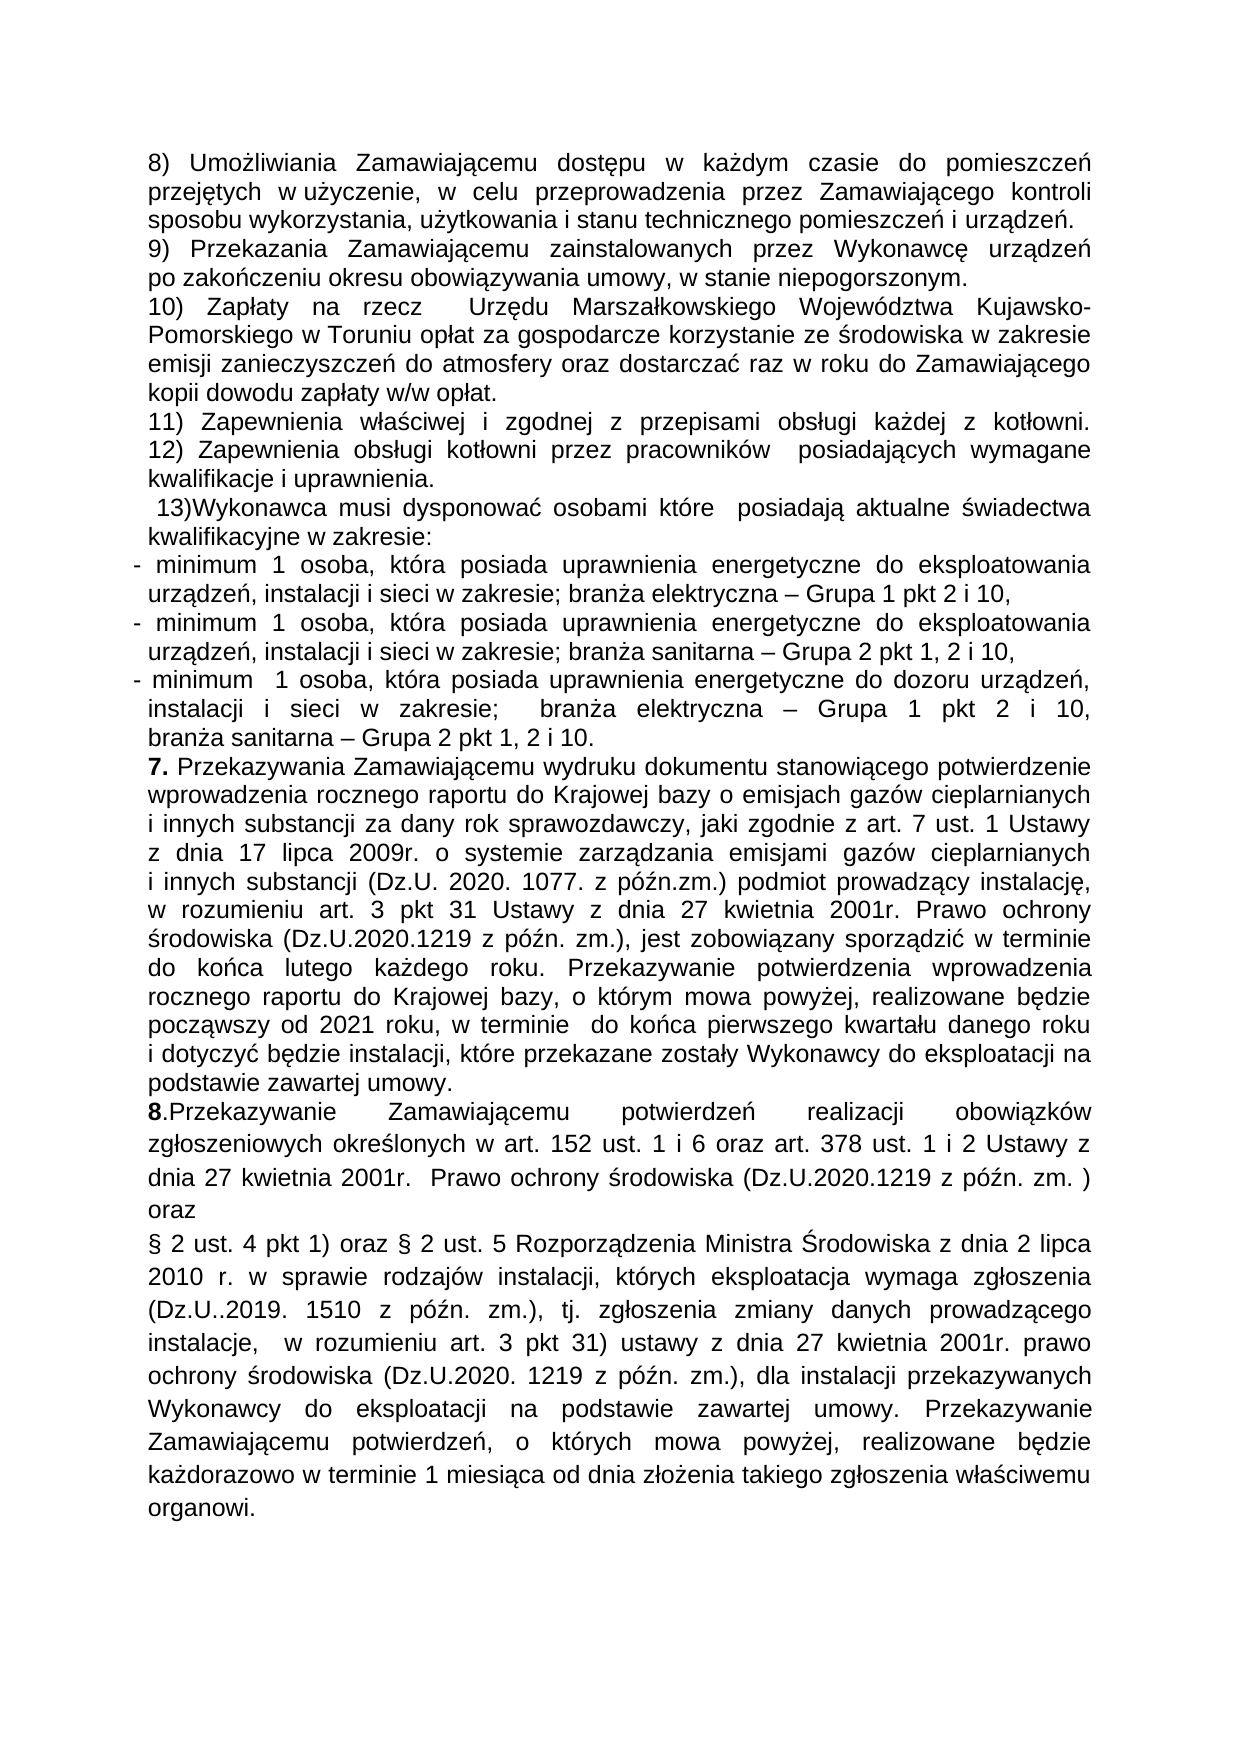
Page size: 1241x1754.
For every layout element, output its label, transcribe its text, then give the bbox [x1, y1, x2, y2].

text 9) Przekazania Zamawiającemu zainstalowanych przez Wykonawcę urządzeń po zakończeniu okresu obowiązywania umowy, w stanie niepogorszonym. [148, 234, 1092, 291]
text - minimum 1 osoba, która posiada uprawnienia energetyczne do dozoru urządzeń, instalacji i sieci w zakresie; branża elektryczna – Grupa 1 pkt 2 i 10, branża sanitarna – Grupa 2 pkt 1, 2 i 10. [133, 665, 1092, 751]
text - minimum 1 osoba, która posiada uprawnienia energetyczne do eksploatowania urządzeń, instalacji i sieci w zakresie; branża elektryczna – Grupa 1 pkt 2 i 10, [133, 550, 1092, 608]
text - minimum 1 osoba, która posiada uprawnienia energetyczne do eksploatowania urządzeń, instalacji i sieci w zakresie; branża sanitarna – Grupa 2 pkt 1, 2 i 10, [133, 608, 1092, 665]
text 10) Zapłaty na rzecz Urzędu Marszałkowskiego Województwa Kujawsko-Pomorskiego w Toruniu opłat za gospodarcze korzystanie ze środowiska w zakresie emisji zanieczyszczeń do atmosfery oraz dostarczać raz w roku do Zamawiającego kopii dowodu zapłaty w/w opłat. [148, 291, 1092, 406]
text 13)Wykonawca musi dysponować osobami które posiadają aktualne świadectwa kwalifikacyjne w zakresie: [133, 493, 1092, 550]
text 7. Przekazywania Zamawiającemu wydruku dokumentu stanowiącego potwierdzenie wprowadzenia rocznego raportu do Krajowej bazy o emisjach gazów cieplarnianych i innych substancji za dany rok sprawozdawczy, jaki zgodnie z art. 7 ust. 1 Ustawy z dnia 17 lipca 2009r. o systemie zarządzania emisjami gazów cieplarnianych i innych substancji (Dz.U. 2020. 1077. z późn.zm.) podmiot prowadzący instalację, w rozumieniu art. 3 pkt 31 Ustawy z dnia 27 kwietnia 2001r. Prawo ochrony środowiska (Dz.U.2020.1219 z późn. zm.), jest zobowiązany sporządzić w terminie do końca lutego każdego roku. Przekazywanie potwierdzenia wprowadzenia rocznego raportu do Krajowej bazy, o którym mowa powyżej, realizowane będzie począwszy od 2021 roku, w terminie do końca pierwszego kwartału danego roku i dotyczyć będzie instalacji, które przekazane zostały Wykonawcy do eksploatacji na podstawie zawartej umowy. [148, 751, 1092, 1096]
text 8) Umożliwiania Zamawiającemu dostępu w każdym czasie do pomieszczeń przejętych w użyczenie, w celu przeprowadzenia przez Zamawiającego kontroli sposobu wykorzystania, użytkowania i stanu technicznego pomieszczeń i urządzeń. [148, 148, 1092, 234]
text 8.Przekazywanie Zamawiającemu potwierdzeń realizacji obowiązków zgłoszeniowych określonych w art. 152 ust. 1 i 6 oraz art. 378 ust. 1 i 2 Ustawy z dnia 27 kwietnia 2001r. Prawo ochrony środowiska (Dz.U.2020.1219 z późn. zm. ) oraz [148, 1096, 1092, 1224]
text § 2 ust. 4 pkt 1) oraz § 2 ust. 5 Rozporządzenia Ministra Środowiska z dnia 2 lipca 2010 r. w sprawie rodzajów instalacji, których eksploatacja wymaga zgłoszenia (Dz.U..2019. 1510 z późn. zm.), tj. zgłoszenia zmiany danych prowadzącego instalacje, w rozumieniu art. 3 pkt 31) ustawy z dnia 27 kwietnia 2001r. prawo ochrony środowiska (Dz.U.2020. 1219 z późn. zm.), dla instalacji przekazywanych Wykonawcy do eksploatacji na podstawie zawartej umowy. Przekazywanie Zamawiającemu potwierdzeń, o których mowa powyżej, realizowane będzie każdorazowo w terminie 1 miesiąca od dnia złożenia takiego zgłoszenia właściwemu organowi. [148, 1228, 1092, 1521]
text 11) Zapewnienia właściwej i zgodnej z przepisami obsługi każdej z kotłowni. 12) Zapewnienia obsługi kotłowni przez pracowników posiadających wymagane kwalifikacje i uprawnienia. [148, 406, 1092, 493]
